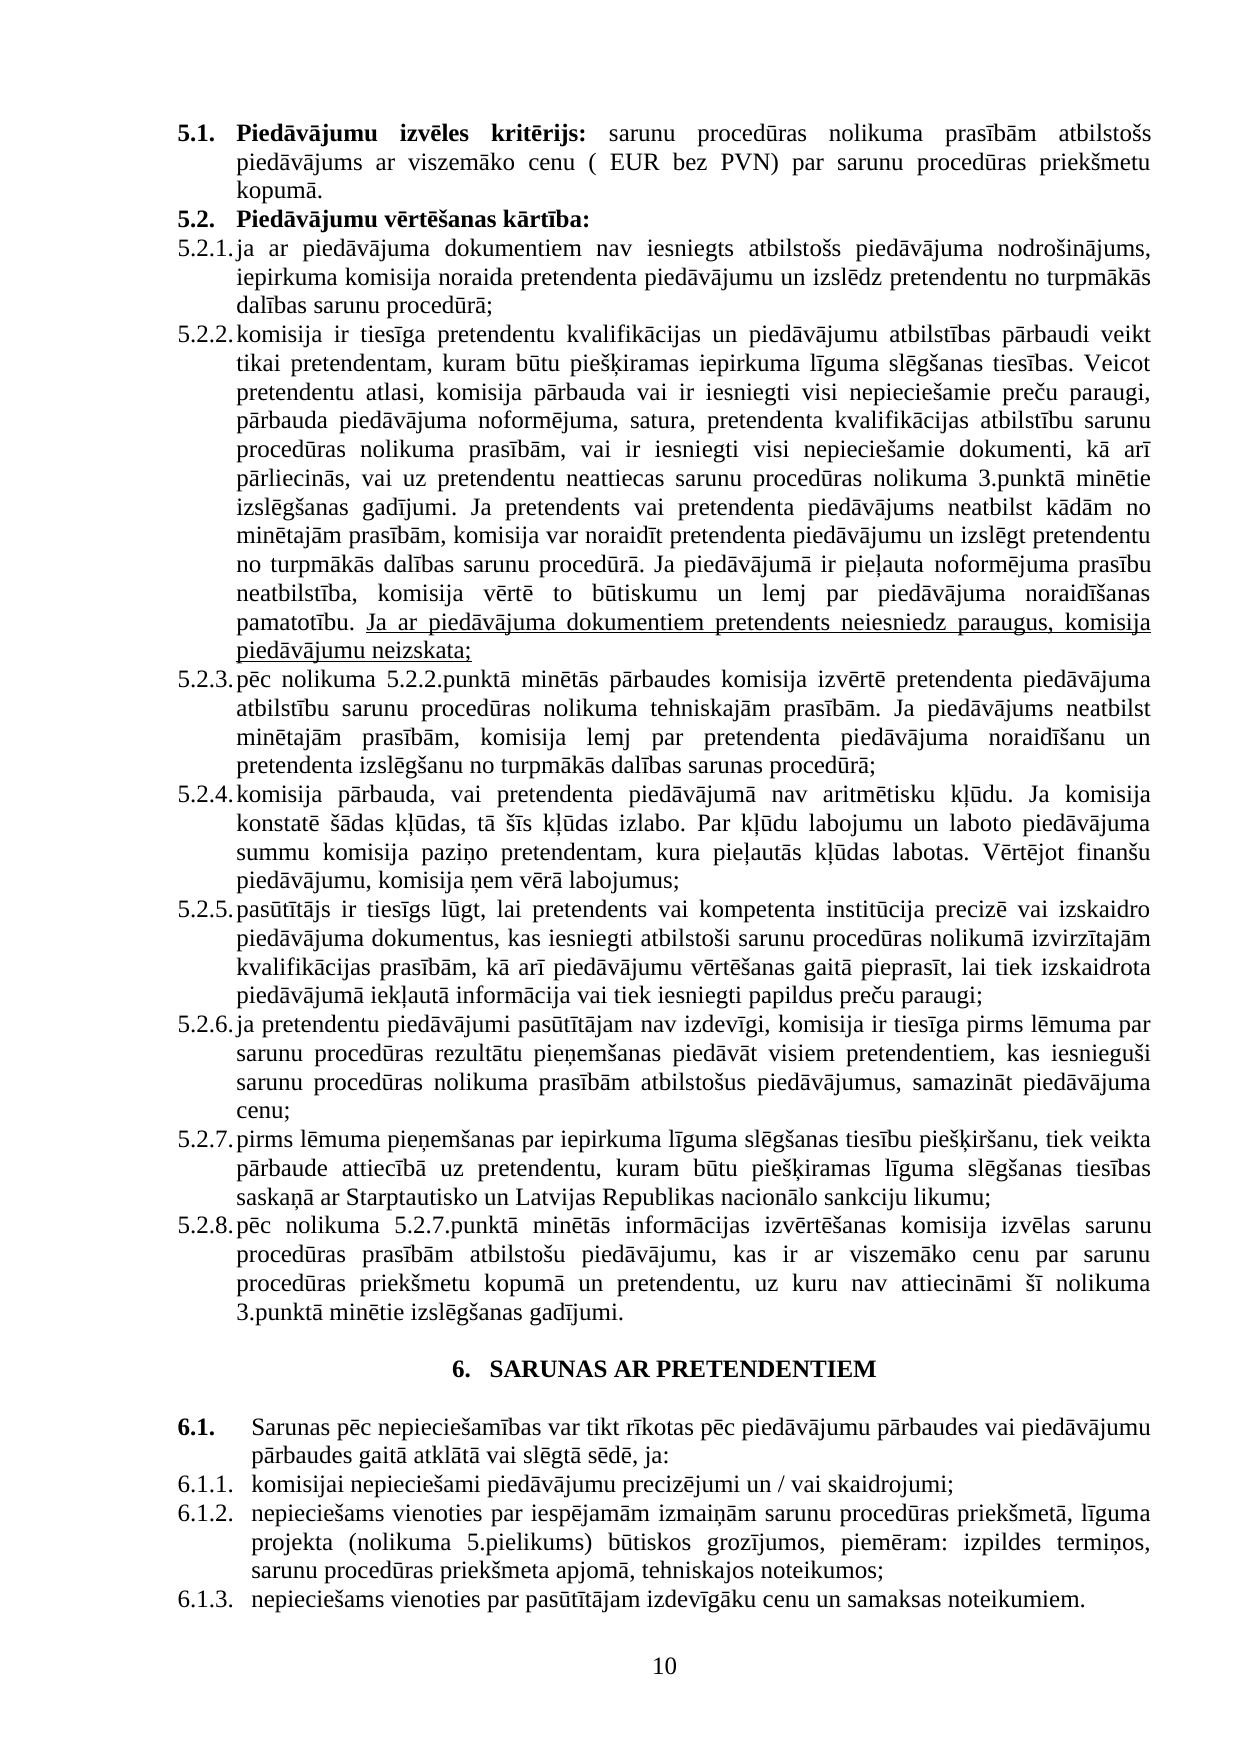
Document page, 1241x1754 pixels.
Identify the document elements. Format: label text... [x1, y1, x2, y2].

list komisijai nepieciešami piedāvājumu precizējumi un / vai skaidrojumi; [177, 1469, 1152, 1498]
list Sarunas pēc nepieciešamības var tikt rīkotas pēc piedāvājumu pārbaudes vai piedāvājumu pārbaudes gaitā atklātā vai slēgtā sēdē, ja: [177, 1412, 1152, 1469]
list pasūtītājs ir tiesīgs lūgt, lai pretendents vai kompetenta institūcija precizē vai izskaidro piedāvājuma dokumentus, kas iesniegti atbilstoši sarunu procedūras nolikumā izvirzītajām kvalifikācijas prasībām, kā arī piedāvājumu vērtēšanas gaitā pieprasīt, lai tiek izskaidrota piedāvājumā iekļautā informācija vai tiek iesniegti papildus preču paraugi; [177, 894, 1152, 1009]
list nepieciešams vienoties par iespējamām izmaiņām sarunu procedūras priekšmetā, līguma projekta (nolikuma 5.pielikums) būtiskos grozījumos, piemēram: izpildes termiņos, sarunu procedūras priekšmeta apjomā, tehniskajos noteikumos; [177, 1498, 1152, 1584]
list Piedāvājumu izvēles kritērijs: sarunu procedūras nolikuma prasībām atbilstošs piedāvājums ar viszemāko cenu ( EUR bez PVN) par sarunu procedūras priekšmetu kopumā. [177, 118, 1152, 204]
list pēc nolikuma 5.2.2.punktā minētās pārbaudes komisija izvērtē pretendenta piedāvājuma atbilstību sarunu procedūras nolikuma tehniskajām prasībām. Ja piedāvājums neatbilst minētajām prasībām, komisija lemj par pretendenta piedāvājuma noraidīšanu un pretendenta izslēgšanu no turpmākās dalības sarunas procedūrā; [177, 664, 1152, 779]
list pēc nolikuma 5.2.7.punktā minētās informācijas izvērtēšanas komisija izvēlas sarunu procedūras prasībām atbilstošu piedāvājumu, kas ir ar viszemāko cenu par sarunu procedūras priekšmetu kopumā un pretendentu, uz kuru nav attiecināmi šī nolikuma 3.punktā minētie izslēgšanas gadījumi. [177, 1211, 1152, 1326]
list komisija pārbauda, vai pretendenta piedāvājumā nav aritmētisku kļūdu. Ja komisija konstatē šādas kļūdas, tā šīs kļūdas izlabo. Par kļūdu labojumu un laboto piedāvājuma summu komisija paziņo pretendentam, kura pieļautās kļūdas labotas. Vērtējot finanšu piedāvājumu, komisija ņem vērā labojumus; [177, 779, 1152, 894]
list komisija ir tiesīga pretendentu kvalifikācijas un piedāvājumu atbilstības pārbaudi veikt tikai pretendentam, kuram būtu piešķiramas iepirkuma līguma slēgšanas tiesības. Veicot pretendentu atlasi, komisija pārbauda vai ir iesniegti visi nepieciešamie preču paraugi, pārbauda piedāvājuma noformējuma, satura, pretendenta kvalifikācijas atbilstību sarunu procedūras nolikuma prasībām, vai ir iesniegti visi nepieciešamie dokumenti, kā arī pārliecinās, vai uz pretendentu neattiecas sarunu procedūras nolikuma 3.punktā minētie izslēgšanas gadījumi. Ja pretendents vai pretendenta piedāvājums neatbilst kādām no minētajām prasībām, komisija var noraidīt pretendenta piedāvājumu un izslēgt pretendentu no turpmākās dalības sarunu procedūrā. Ja piedāvājumā ir pieļauta noformējuma prasību neatbilstība, komisija vērtē to būtiskumu un lemj par piedāvājuma noraidīšanas pamatotību. Ja ar piedāvājuma dokumentiem pretendents neiesniedz paraugus, komisija piedāvājumu neizskata; [177, 319, 1152, 664]
list ja pretendentu piedāvājumi pasūtītājam nav izdevīgi, komisija ir tiesīga pirms lēmuma par sarunu procedūras rezultātu pieņemšanas piedāvāt visiem pretendentiem, kas iesnieguši sarunu procedūras nolikuma prasībām atbilstošus piedāvājumus, samazināt piedāvājuma cenu; [177, 1009, 1152, 1124]
list pirms lēmuma pieņemšanas par iepirkuma līguma slēgšanas tiesību piešķiršanu, tiek veikta pārbaude attiecībā uz pretendentu, kuram būtu piešķiramas līguma slēgšanas tiesības saskaņā ar Starptautisko un Latvijas Republikas nacionālo sankciju likumu; [177, 1124, 1152, 1211]
list SARUNAS AR PRETENDENTIEM [177, 1354, 1152, 1383]
list Piedāvājumu vērtēšanas kārtība: [177, 204, 1152, 233]
list ja ar piedāvājuma dokumentiem nav iesniegts atbilstošs piedāvājuma nodrošinājums, iepirkuma komisija noraida pretendenta piedāvājumu un izslēdz pretendentu no turpmākās dalības sarunu procedūrā; [177, 233, 1152, 319]
list nepieciešams vienoties par pasūtītājam izdevīgāku cenu un samaksas noteikumiem. [177, 1584, 1152, 1613]
